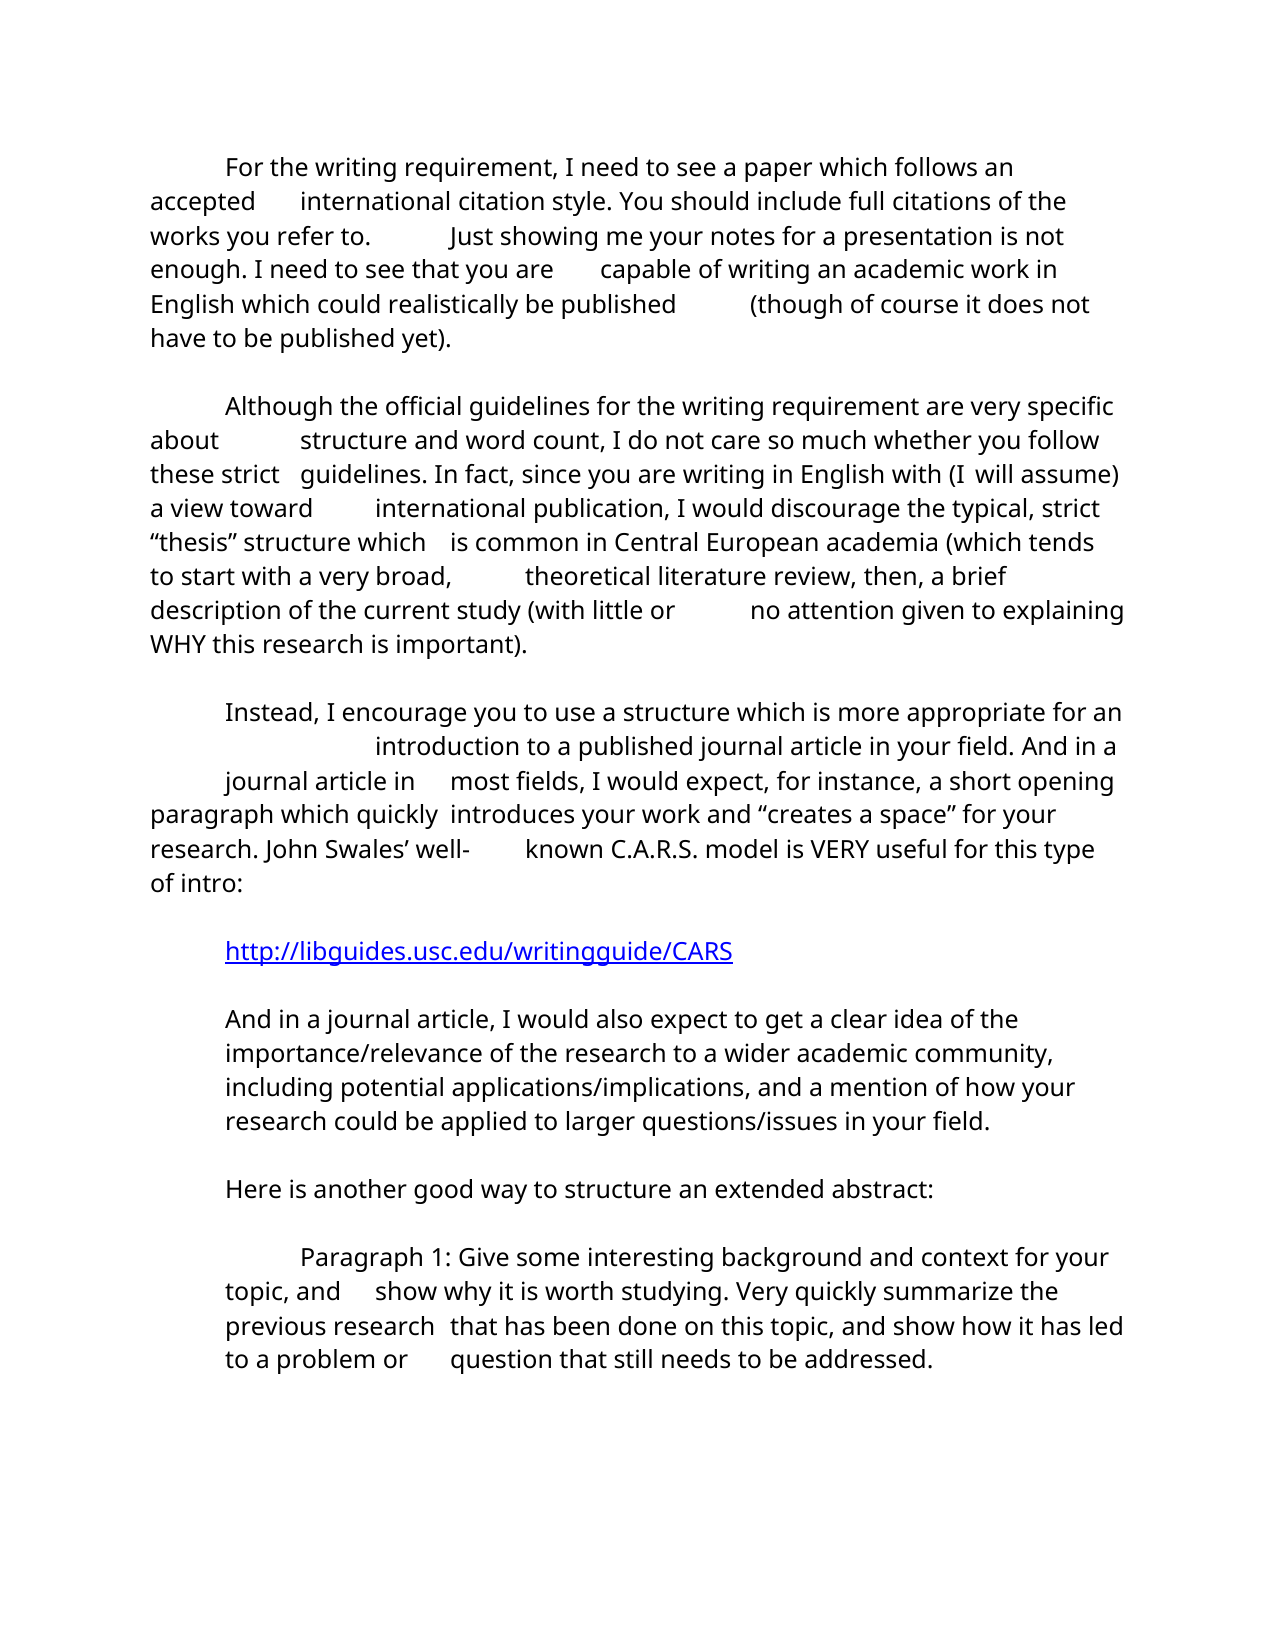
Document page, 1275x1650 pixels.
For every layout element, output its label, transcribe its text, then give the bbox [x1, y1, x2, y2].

text Instead, I encourage you to use a structure which is more appropriate for an introduction to a published journal article in your field. And in a journal article in most fields, I would expect, for instance, a short opening paragraph which quickly introduces your work and “creates a space” for your research. John Swales’ well- known C.A.R.S. model is VERY useful for this type of intro: [150, 695, 1125, 899]
text Paragraph 1: Give some interesting background and context for your topic, and show why it is worth studying. Very quickly summarize the previous research that has been done on this topic, and show how it has led to a problem or question that still needs to be addressed. [225, 1240, 1125, 1376]
text Although the official guidelines for the writing requirement are very specific about structure and word count, I do not care so much whether you follow these strict guidelines. In fact, since you are writing in English with (I will assume) a view toward international publication, I would discourage the typical, strict “thesis” structure which is common in Central European academia (which tends to start with a very broad, theoretical literature review, then, a brief description of the current study (with little or no attention given to explaining WHY this research is important). [150, 388, 1125, 661]
text For the writing requirement, I need to see a paper which follows an accepted international citation style. You should include full citations of the works you refer to. Just showing me your notes for a presentation is not enough. I need to see that you are capable of writing an academic work in English which could realistically be published (though of course it does not have to be published yet). [150, 150, 1125, 354]
text http://libguides.usc.edu/writingguide/CARS [225, 933, 1125, 967]
text And in a journal article, I would also expect to get a clear idea of the importance/relevance of the research to a wider academic community, including potential applications/implications, and a mention of how your research could be applied to larger questions/issues in your field. [225, 1002, 1125, 1138]
text Here is another good way to structure an extended abstract: [225, 1172, 1125, 1206]
